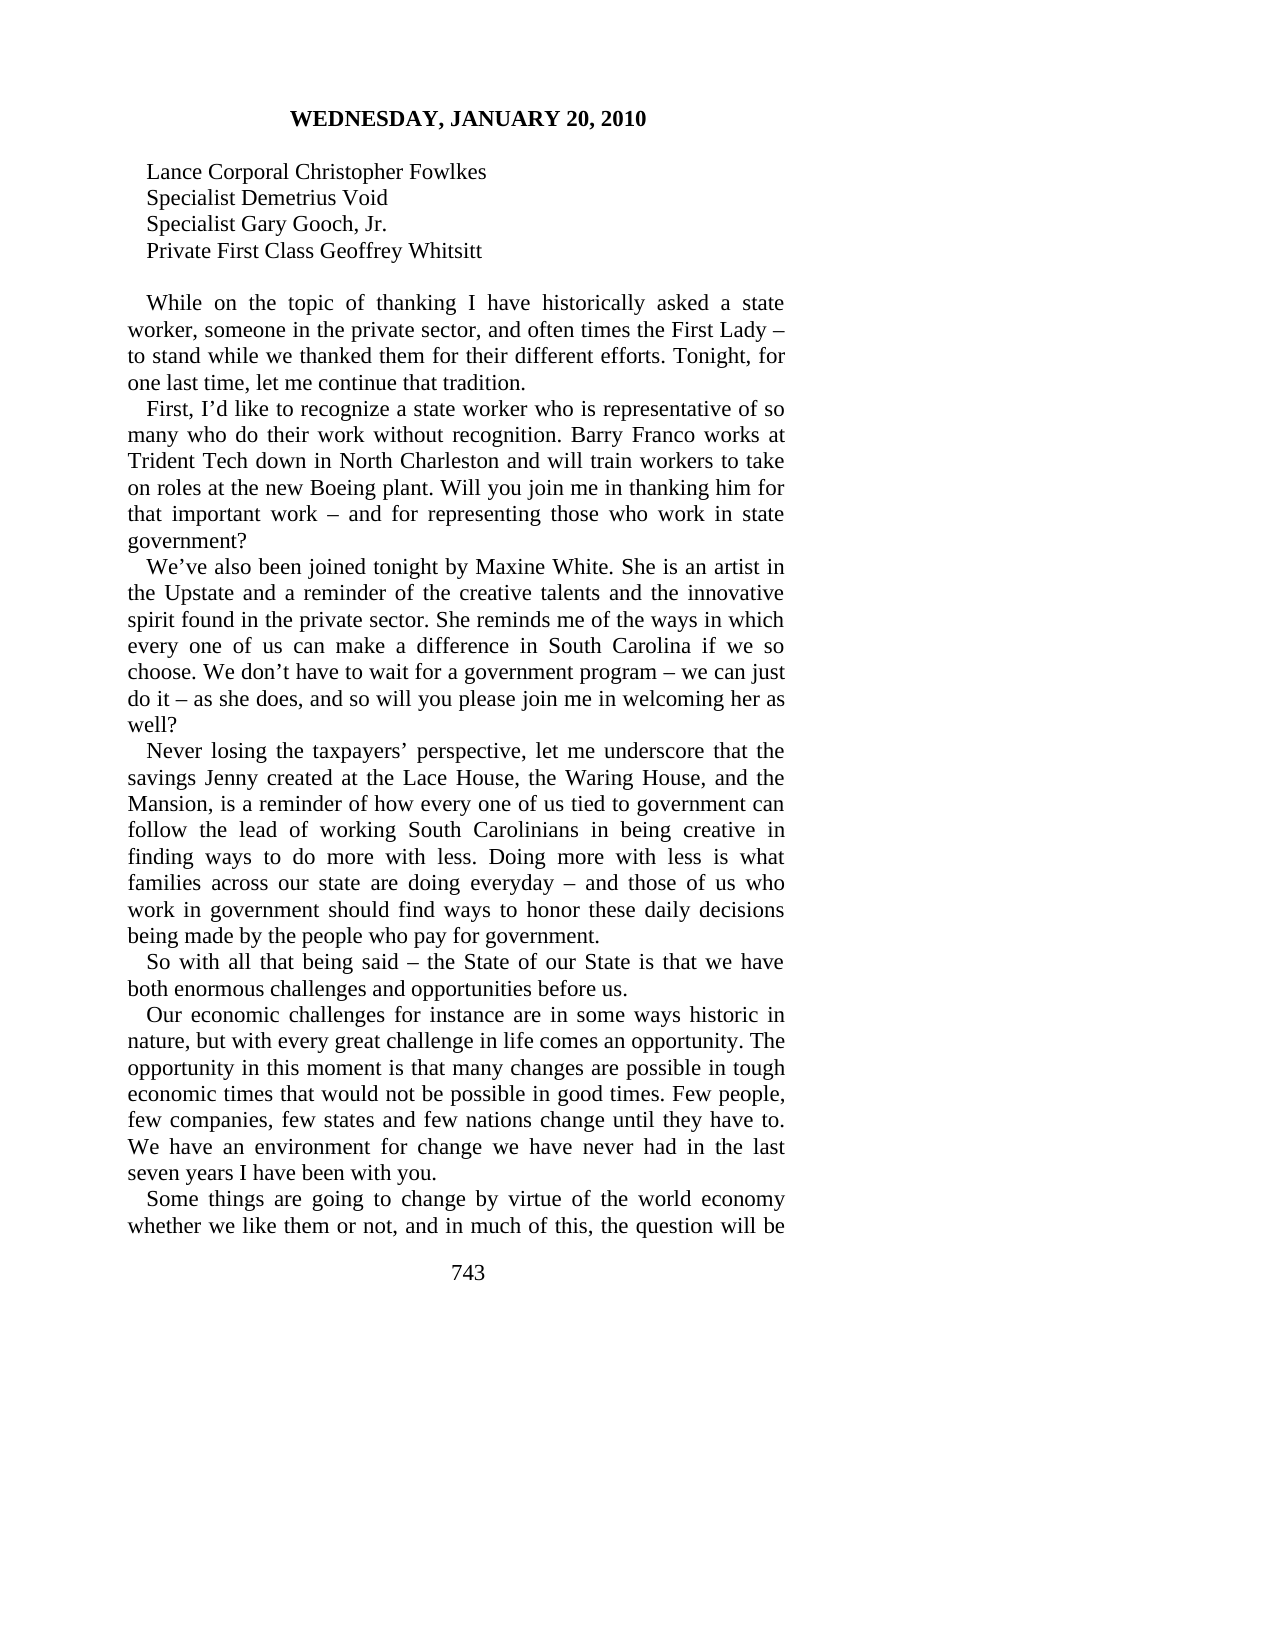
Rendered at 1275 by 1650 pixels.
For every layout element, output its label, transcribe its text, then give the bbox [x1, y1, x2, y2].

text So with all that being said – the State of our State is that we have both enormous challenges and opportunities before us. [127, 948, 786, 1001]
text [127, 1186, 786, 1238]
text Specialist Demetrius Void [127, 184, 786, 210]
text Never losing the taxpayers’ perspective, let me underscore that the savings Jenny created at the Lace House, the Waring House, and the Mansion, is a reminder of how every one of us tied to government can follow the lead of working South Carolinians in being creative in finding ways to do more with less. Doing more with less is what families across our state are doing everyday – and those of us who work in government should find ways to honor these daily decisions being made by the people who pay for government. [127, 737, 786, 948]
text Specialist Gary Gooch, Jr. [127, 210, 786, 237]
text First, I’d like to recognize a state worker who is representative of so many who do their work without recognition. Barry Franco works at Trident Tech down in and will train workers to take on roles at the new Boeing plant. Will you join me in thanking him for that important work – and for representing those who work in state government? [127, 395, 786, 553]
text We’ve also been joined tonight by Maxine White. She is an artist in the Upstate and a reminder of the creative talents and the innovative spirit found in the private sector. She reminds me of the ways in which every one of us can make a difference in if we so choose. We don’t have to wait for a government program – we can just do it – as she does, and so will you please join me in welcoming her as well? [127, 553, 786, 737]
text Our economic challenges for instance are in some ways historic in nature, but with every great challenge in life comes an opportunity. The opportunity in this moment is that many changes are possible in tough economic times that would not be possible in good times. Few people, few companies, few states and few nations change until they have to. We have an environment for change we have never had in the last seven years I have been with you. [127, 1001, 786, 1186]
text Lance Corporal Christopher Fowlkes [127, 158, 786, 184]
text While on the topic of thanking I have historically asked a state worker, someone in the private sector, and often times the First Lady – to stand while we thanked them for their different efforts. Tonight, for one last time, let me continue that tradition. [127, 289, 786, 395]
text Private First Class Geoffrey Whitsitt [127, 237, 786, 263]
